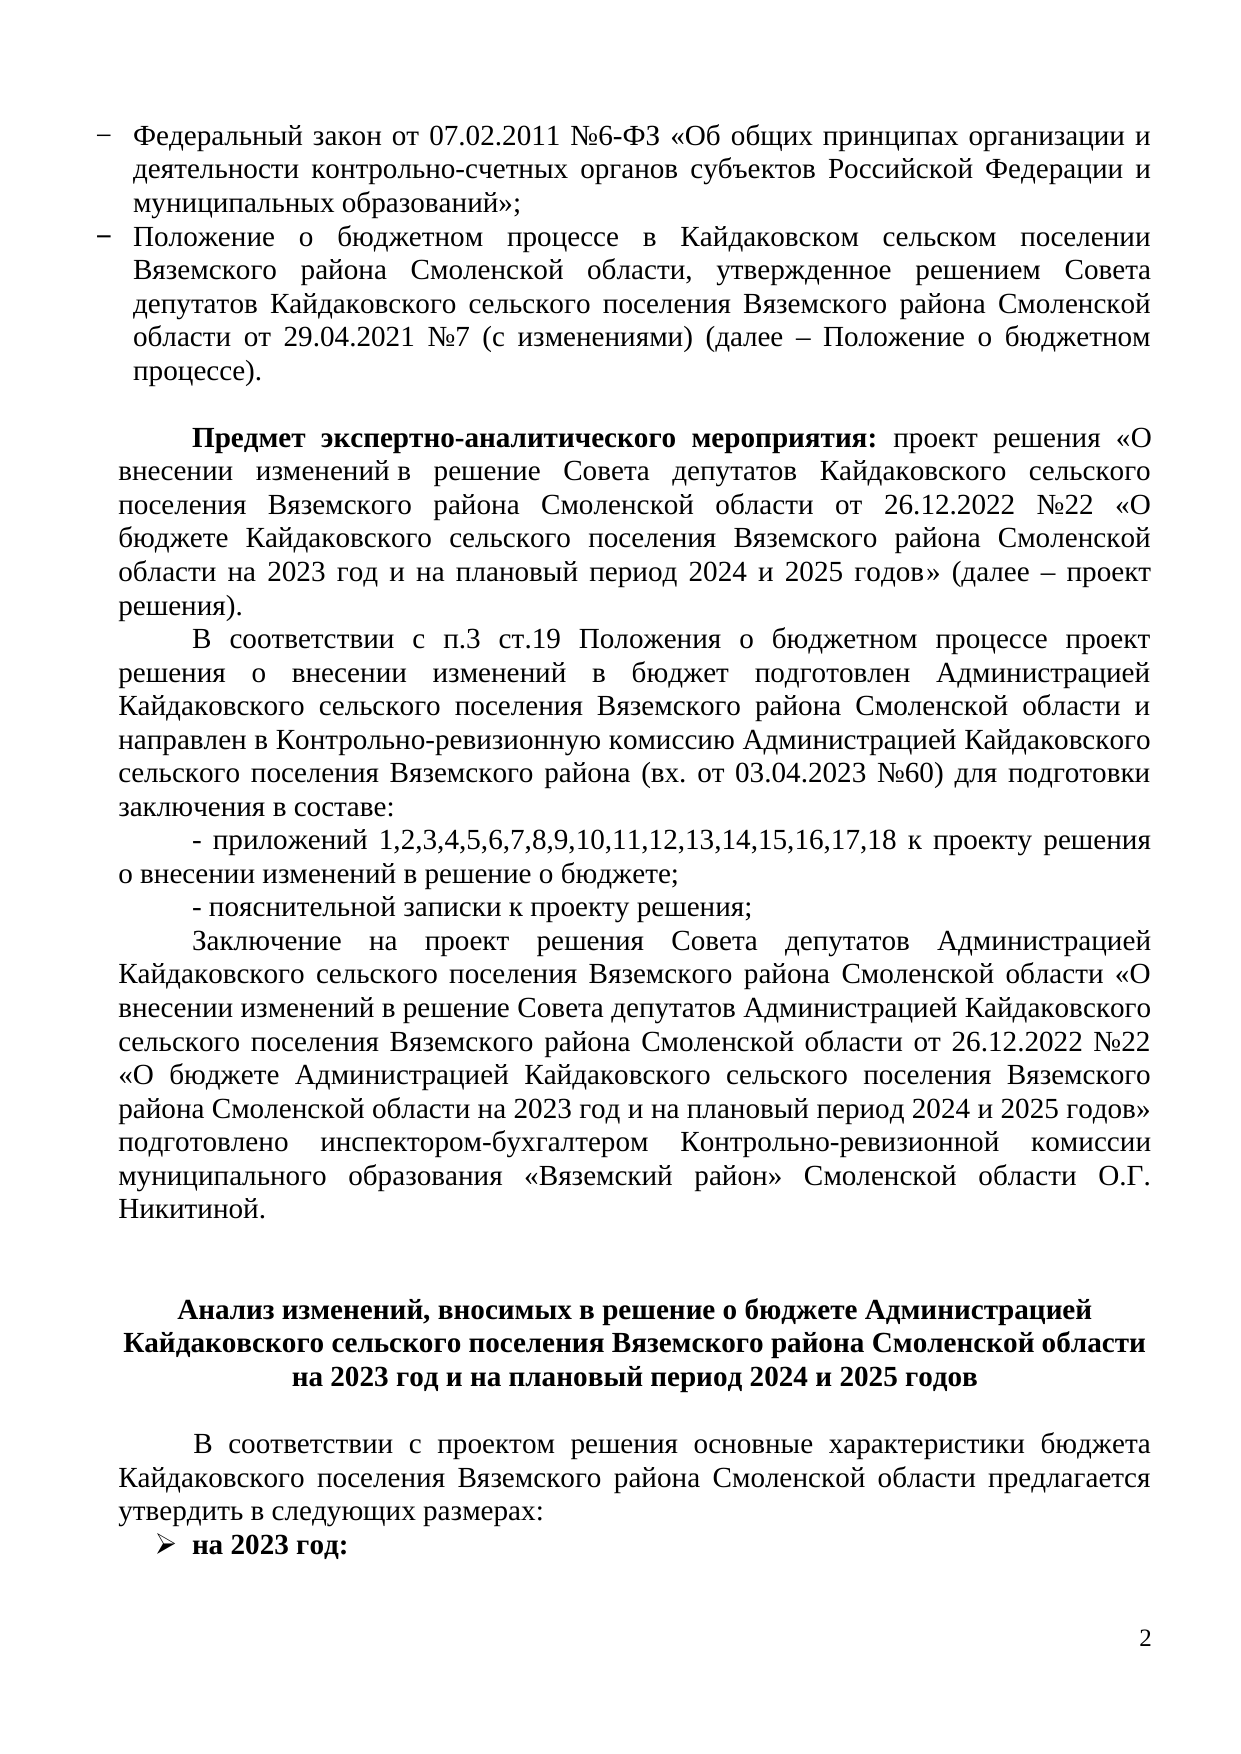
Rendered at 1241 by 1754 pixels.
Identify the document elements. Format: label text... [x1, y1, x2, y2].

text В соответствии с проектом решения основные характеристики бюджета Кайдаковского поселения Вяземского района Смоленской области предлагается утвердить в следующих размерах: [118, 1426, 1152, 1527]
text Анализ изменений, вносимых в решение о бюджете Администрацией Кайдаковского сельского поселения Вяземского района Смоленской области на 2023 год и на плановый период 2024 и 2025 годов [118, 1292, 1152, 1393]
text В соответствии с п.3 ст.19 Положения о бюджетном процессе проект решения о внесении изменений в бюджет подготовлен Администрацией Кайдаковского сельского поселения Вяземского района Смоленской области и направлен в Контрольно-ревизионную комиссию Администрацией Кайдаковского сельского поселения Вяземского района (вх. от 03.04.2023 №60) для подготовки заключения в составе: [118, 621, 1152, 822]
list на 2023 год: [154, 1527, 1152, 1561]
text - приложений 1,2,3,4,5,6,7,8,9,10,11,12,13,14,15,16,17,18 к проекту решения о внесении изменений в решение о бюджете; [118, 822, 1152, 889]
text Предмет экспертно-аналитического мероприятия: проект решения «О внесении изменений в решение Совета депутатов Кайдаковского сельского поселения Вяземского района Смоленской области от 26.12.2022 №22 «О бюджете Кайдаковского сельского поселения Вяземского района Смоленской области на 2023 год и на плановый период 2024 и 2025 годов» (далее – проект решения). [118, 420, 1152, 621]
list Положение о бюджетном процессе в Кайдаковском сельском поселении Вяземского района Смоленской области, утвержденное решением Совета депутатов Кайдаковского сельского поселения Вяземского района Смоленской области от 29.04.2021 №7 (с изменениями) (далее – Положение о бюджетном процессе). [95, 219, 1152, 386]
text - пояснительной записки к проекту решения; [118, 889, 1152, 923]
list Федеральный закон от 07.02.2011 №6-ФЗ «Об общих принципах организации и деятельности контрольно-счетных органов субъектов Российской Федерации и муниципальных образований»; [95, 118, 1152, 219]
text Заключение на проект решения Совета депутатов Администрацией Кайдаковского сельского поселения Вяземского района Смоленской области «О внесении изменений в решение Совета депутатов Администрацией Кайдаковского сельского поселения Вяземского района Смоленской области от 26.12.2022 №22 «О бюджете Администрацией Кайдаковского сельского поселения Вяземского района Смоленской области на 2023 год и на плановый период 2024 и 2025 годов» подготовлено инспектором-бухгалтером Контрольно-ревизионной комиссии муниципального образования «Вяземский район» Смоленской области О.Г. Никитиной. [118, 923, 1152, 1225]
